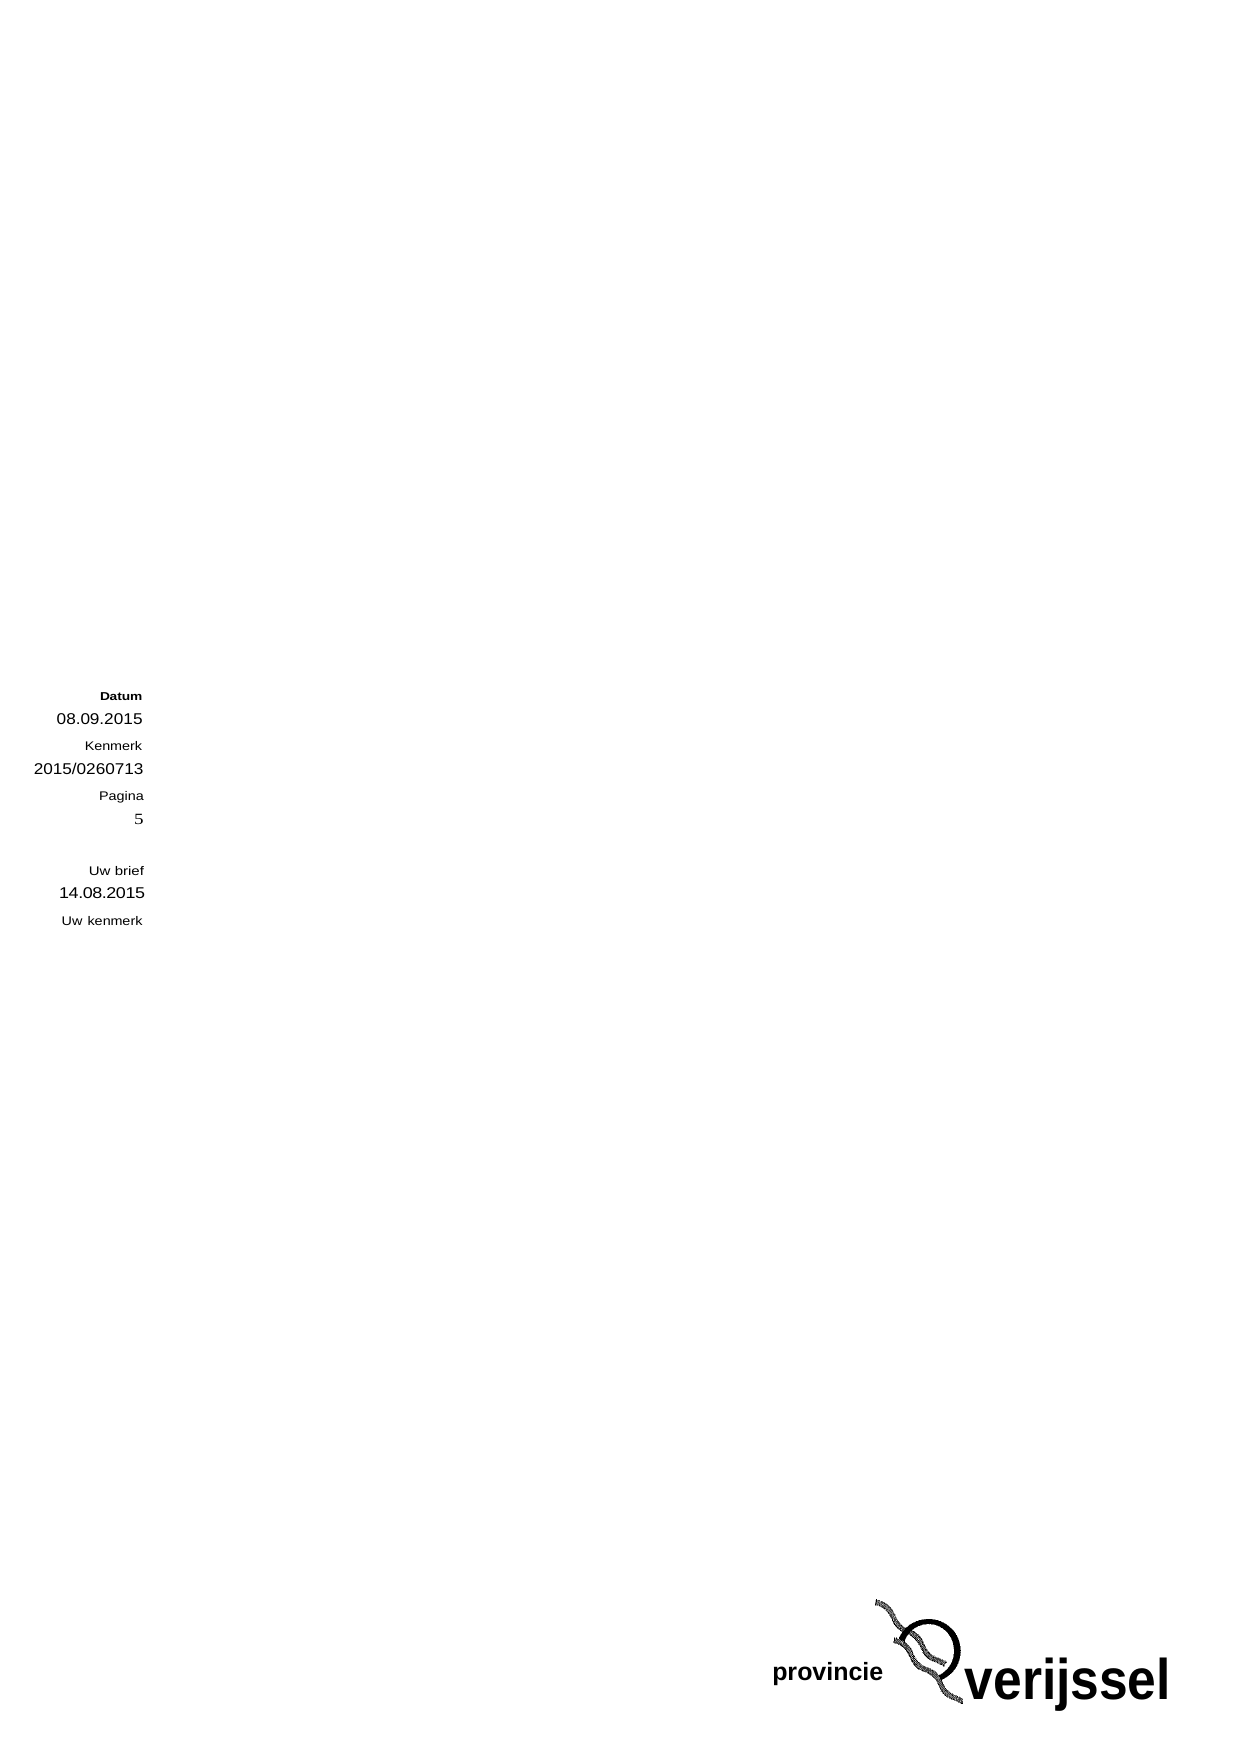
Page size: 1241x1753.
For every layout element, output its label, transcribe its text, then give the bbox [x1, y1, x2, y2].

text 2015/0260713 [33, 760, 1176, 778]
text provincie verijssel [772, 1626, 1176, 1711]
text 14.08.2015 [59, 884, 1176, 902]
text 5 [134, 810, 1176, 828]
text 08.09.2015 [56, 710, 1176, 728]
text Kenmerk [81, 738, 146, 753]
picture [874, 1599, 963, 1626]
text Datum [82, 689, 160, 702]
text Pagina [82, 788, 160, 803]
text Uw brief [82, 863, 150, 877]
text Uw kenmerk [61, 913, 1176, 927]
